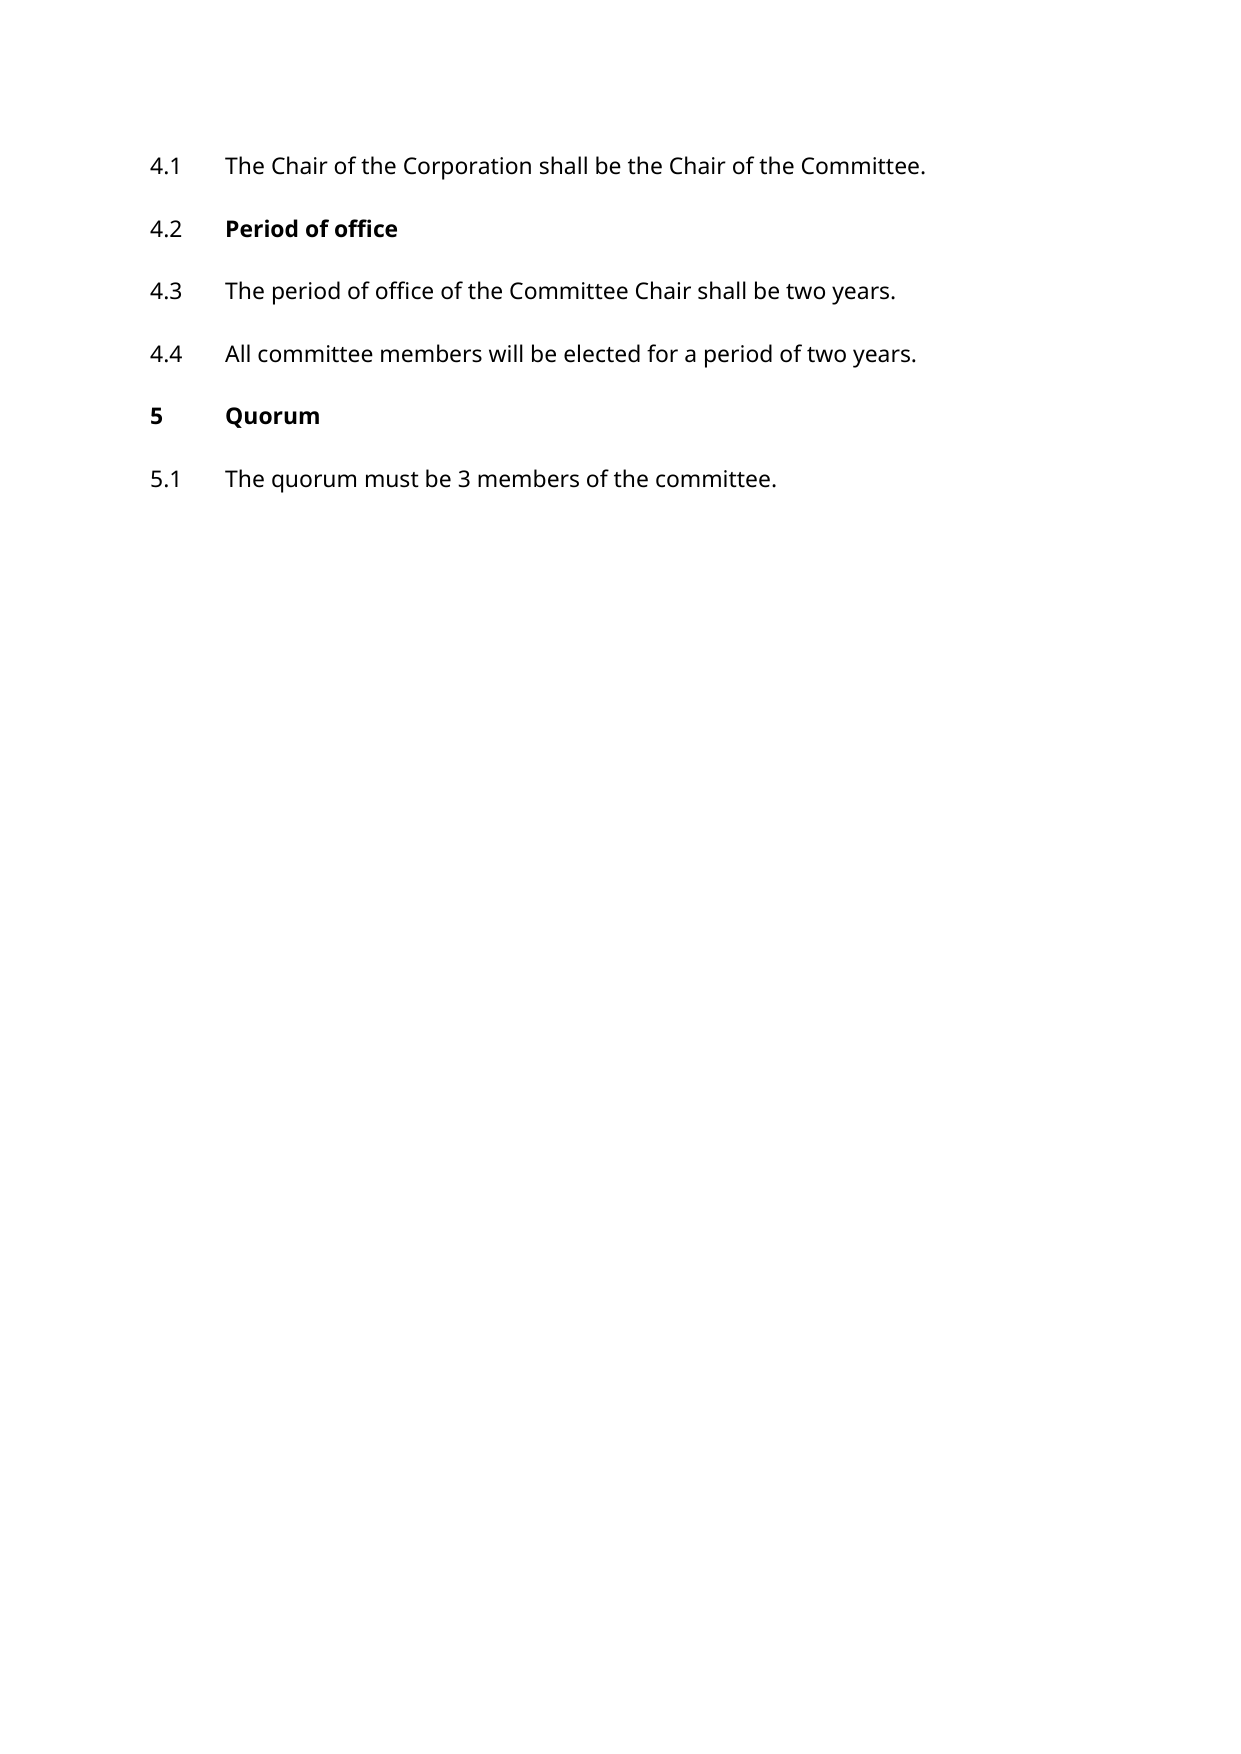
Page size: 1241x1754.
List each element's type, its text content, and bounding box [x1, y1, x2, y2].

text 4.1 The Chair of the Corporation shall be the Chair of the Committee. [150, 150, 1090, 181]
text 4.4 All committee members will be elected for a period of two years. [150, 337, 1090, 369]
text 4.2 Period of office [150, 212, 1090, 244]
text 5.1 The quorum must be 3 members of the committee. [150, 462, 1090, 494]
text 4.3 The period of office of the Committee Chair shall be two years. [150, 275, 1090, 306]
text 5 Quorum [150, 400, 1090, 431]
